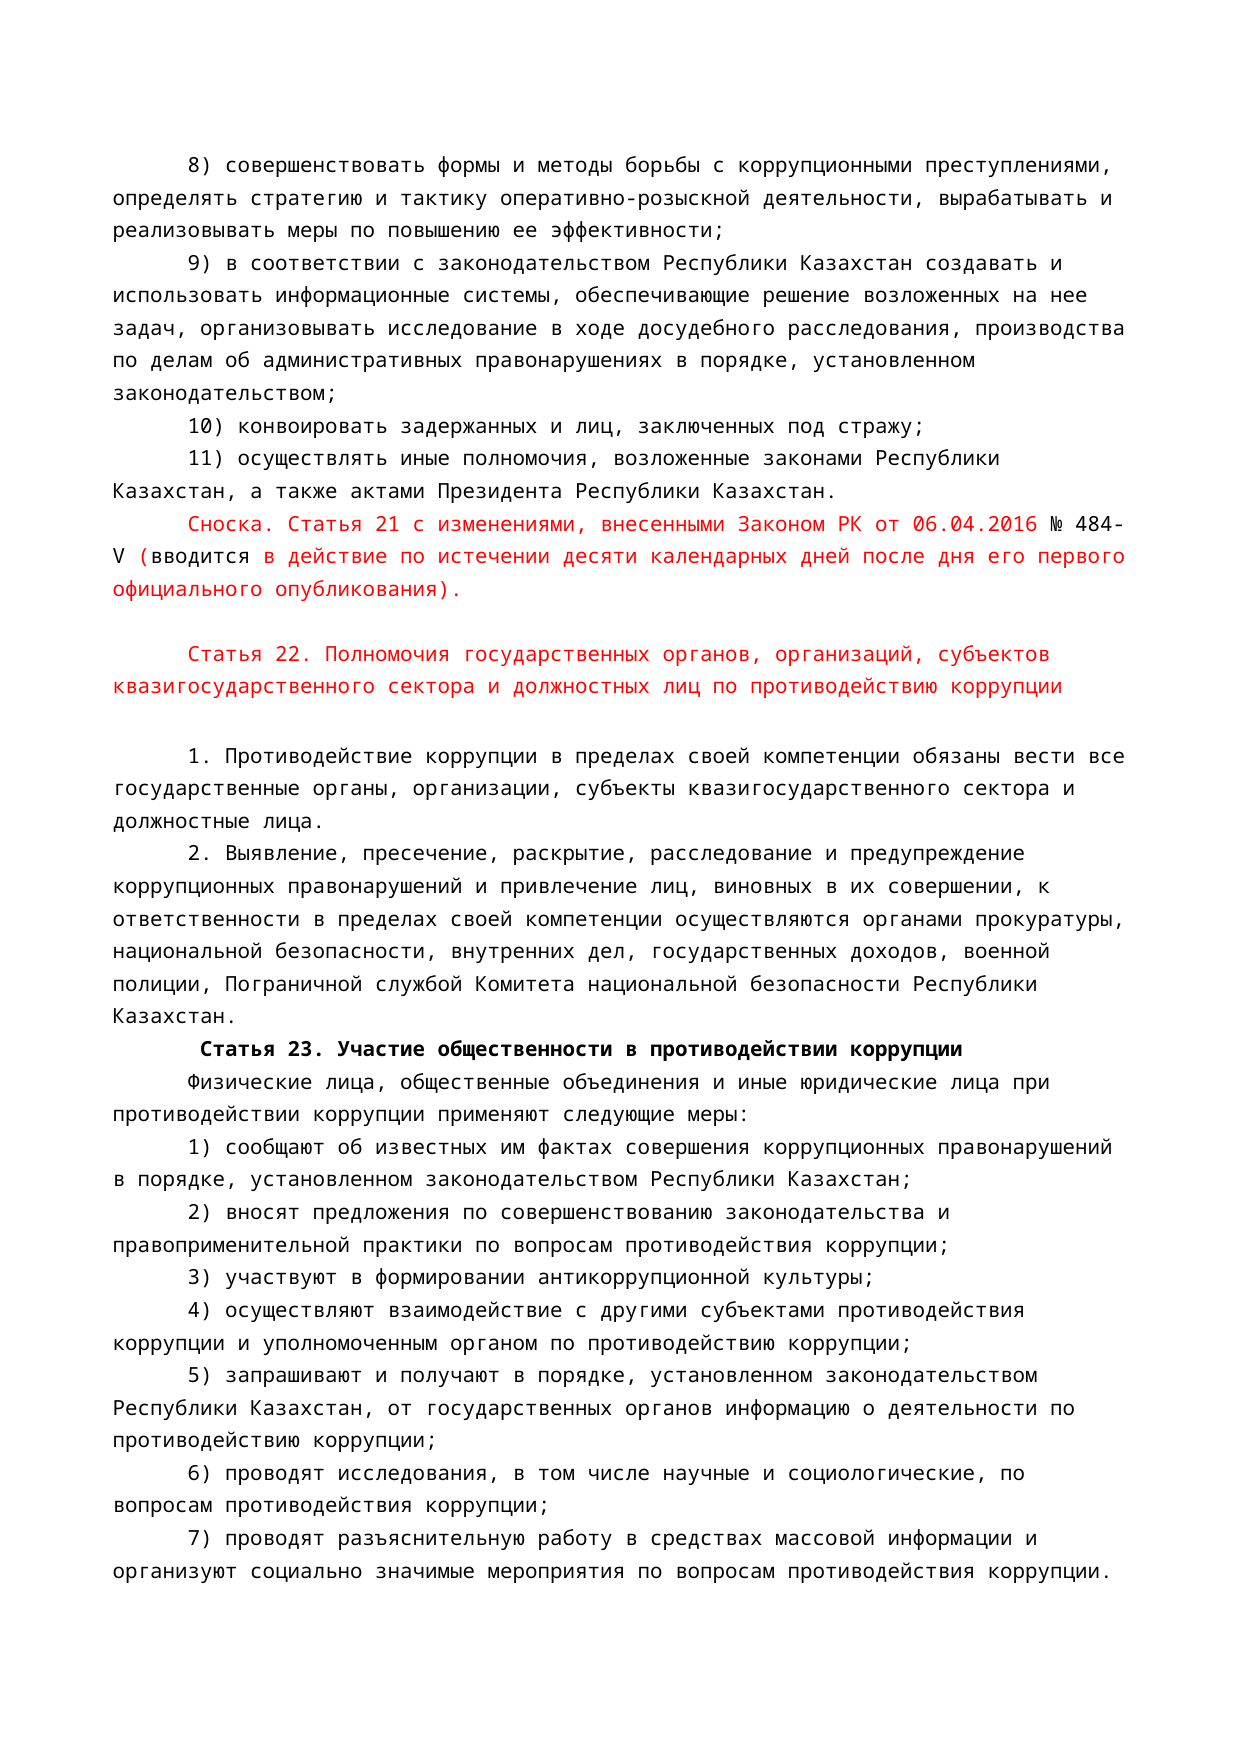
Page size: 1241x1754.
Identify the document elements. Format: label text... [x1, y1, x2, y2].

text Физические лица, общественные объединения и иные юридические лица при противодействии коррупции применяют следующие меры: [112, 1067, 1128, 1128]
text Сноска. Статья 21 с изменениями, внесенными Законом РК от 06.04.2016 № 484-V (вводится в действие по истечении десяти календарных дней после дня его первого официального опубликования). Статья 22. Полномочия государственных органов, организаций, субъектов квазигосударственного сектора и должностных лиц по противодействию коррупции [112, 509, 1128, 736]
text 6) проводят исследования, в том числе научные и социологические, по вопросам противодействия коррупции; [112, 1458, 1128, 1519]
text 3) участвуют в формировании антикоррупционной культуры; [112, 1262, 1128, 1291]
text 1) сообщают об известных им фактах совершения коррупционных правонарушений в порядке, установленном законодательством Республики Казахстан; [112, 1132, 1128, 1193]
text Статья 23. Участие общественности в противодействии коррупции [112, 1034, 1128, 1063]
text 9) в соответствии с законодательством Республики Казахстан создавать и использовать информационные системы, обеспечивающие решение возложенных на нее задач, организовывать исследование в ходе досудебного расследования, производства по делам об административных правонарушениях в порядке, установленном законодательством; [112, 248, 1128, 407]
text 5) запрашивают и получают в порядке, установленном законодательством Республики Казахстан, от государственных органов информацию о деятельности по противодействию коррупции; [112, 1360, 1128, 1454]
text 11) осуществлять иные полномочия, возложенные законами Республики Казахстан, а также актами Президента Республики Казахстан. [112, 443, 1128, 504]
text 8) совершенствовать формы и методы борьбы с коррупционными преступлениями, определять стратегию и тактику оперативно-розыскной деятельности, вырабатывать и реализовывать меры по повышению ее эффективности; [112, 150, 1128, 244]
text 7) проводят разъяснительную работу в средствах массовой информации и организуют социально значимые мероприятия по вопросам противодействия коррупции. [112, 1523, 1128, 1584]
text 4) осуществляют взаимодействие с другими субъектами противодействия коррупции и уполномоченным органом по противодействию коррупции; [112, 1295, 1128, 1356]
text 2. Выявление, пресечение, раскрытие, расследование и предупреждение коррупционных правонарушений и привлечение лиц, виновных в их совершении, к ответственности в пределах своей компетенции осуществляются органами прокуратуры, национальной безопасности, внутренних дел, государственных доходов, военной полиции, Пограничной службой Комитета национальной безопасности Республики Казахстан. [112, 838, 1128, 1030]
text 1. Противодействие коррупции в пределах своей компетенции обязаны вести все государственные органы, организации, субъекты квазигосударственного сектора и должностные лица. [112, 741, 1128, 834]
text 2) вносят предложения по совершенствованию законодательства и правоприменительной практики по вопросам противодействия коррупции; [112, 1197, 1128, 1258]
text 10) конвоировать задержанных и лиц, заключенных под стражу; [112, 411, 1128, 439]
